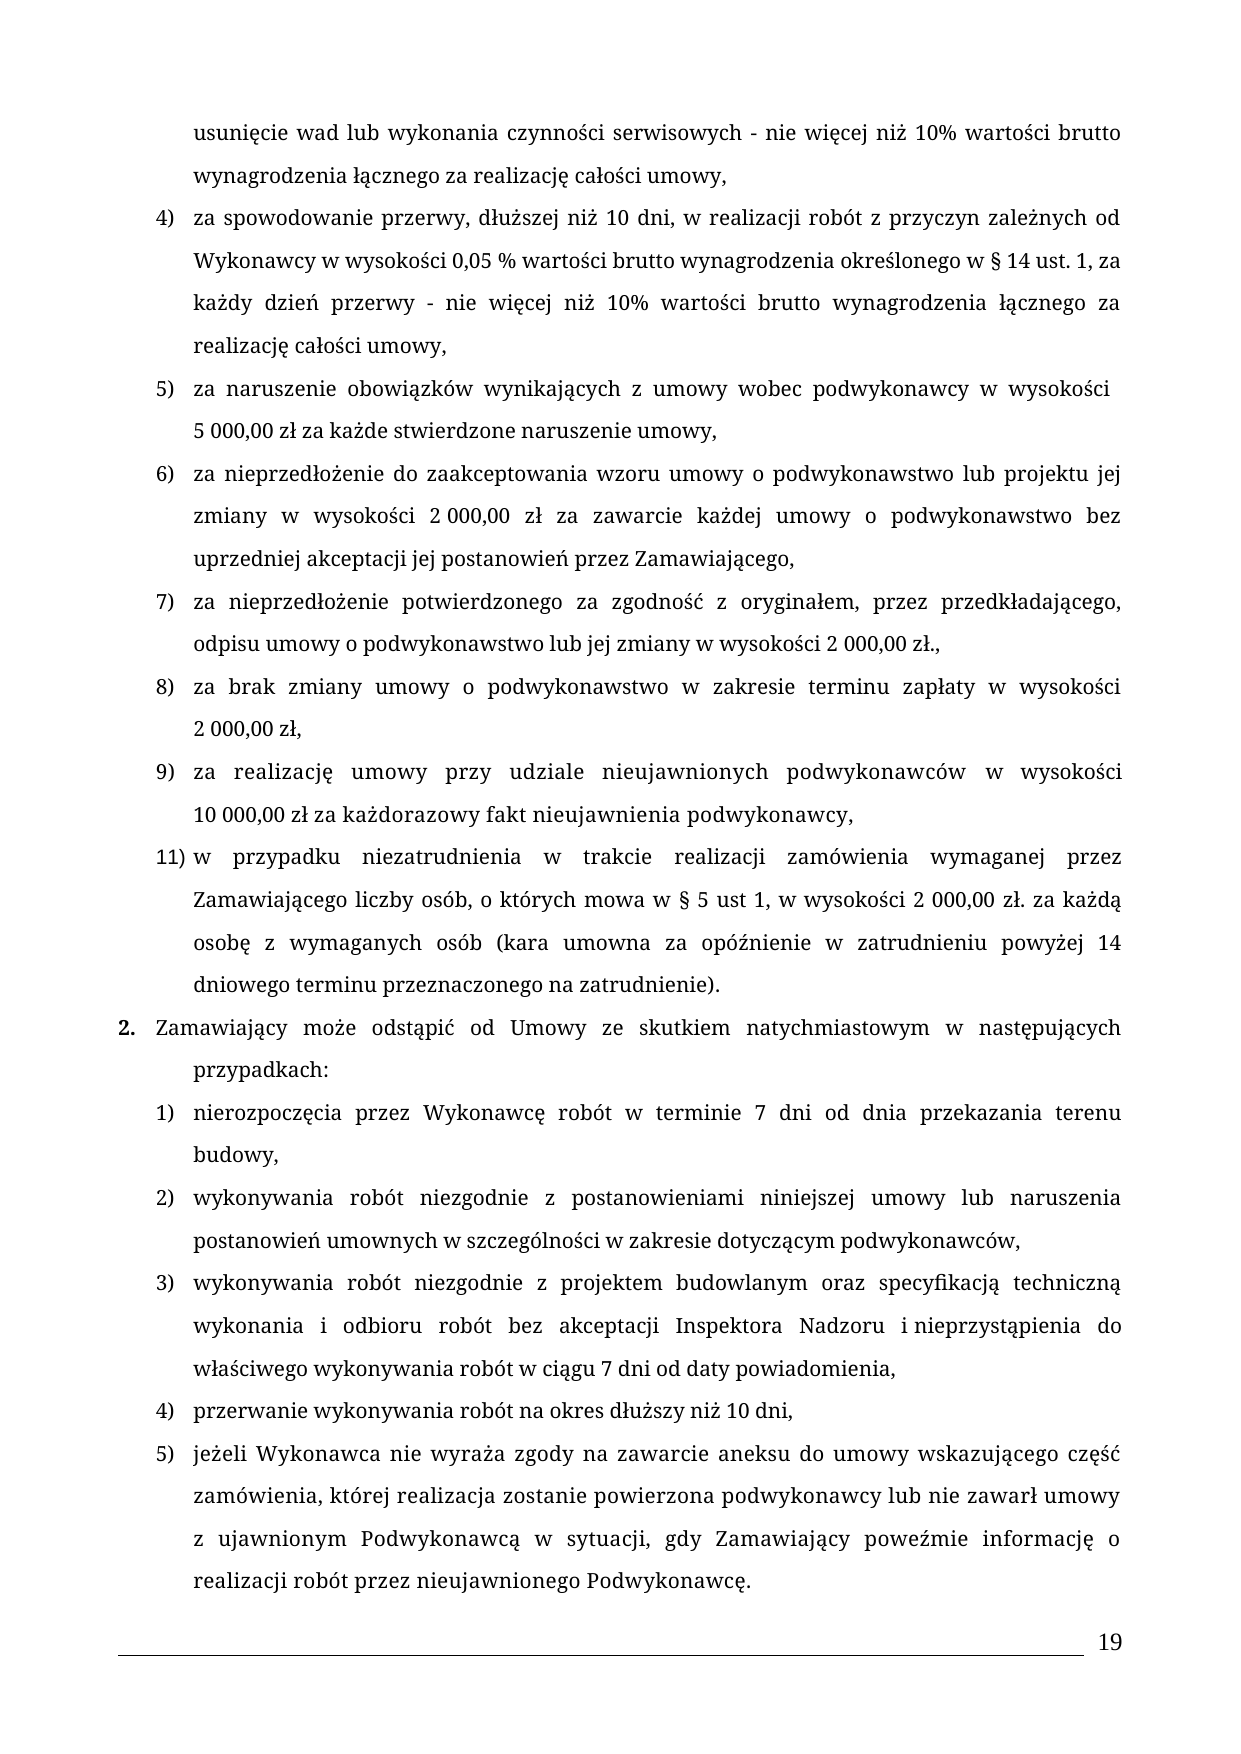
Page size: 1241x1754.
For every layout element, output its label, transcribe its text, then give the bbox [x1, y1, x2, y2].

list nierozpoczęcia przez Wykonawcę robót w terminie 7 dni od dnia przekazania terenu budowy, [156, 1098, 1122, 1169]
list za naruszenie obowiązków wynikających z umowy wobec podwykonawcy w wysokości 5 000,00 zł za każde stwierdzone naruszenie umowy, [156, 374, 1122, 445]
list za nieprzedłożenie potwierdzonego za zgodność z oryginałem, przez przedkładającego, odpisu umowy o podwykonawstwo lub jej zmiany w wysokości 2 000,00 zł., [156, 587, 1122, 658]
list za nieprzedłożenie do zaakceptowania wzoru umowy o podwykonawstwo lub projektu jej zmiany w wysokości 2 000,00 zł za zawarcie każdej umowy o podwykonawstwo bez uprzedniej akceptacji jej postanowień przez Zamawiającego, [156, 459, 1122, 573]
list wykonywania robót niezgodnie z projektem budowlanym oraz specyfikacją techniczną wykonania i odbioru robót bez akceptacji Inspektora Nadzoru i nieprzystąpienia do właściwego wykonywania robót w ciągu 7 dni od daty powiadomienia, [156, 1268, 1122, 1382]
list w przypadku niezatrudnienia w trakcie realizacji zamówienia wymaganej przez Zamawiającego liczby osób, o których mowa w § 5 ust 1, w wysokości 2 000,00 zł. za każdą osobę z wymaganych osób (kara umowna za opóźnienie w zatrudnieniu powyżej 14 dniowego terminu przeznaczonego na zatrudnienie). [156, 842, 1122, 999]
list Zamawiający może odstąpić od Umowy ze skutkiem natychmiastowym w następujących przypadkach: [118, 1013, 1122, 1084]
list wykonywania robót niezgodnie z postanowieniami niniejszej umowy lub naruszenia postanowień umownych w szczególności w zakresie dotyczącym podwykonawców, [156, 1183, 1122, 1254]
list jeżeli Wykonawca nie wyraża zgody na zawarcie aneksu do umowy wskazującego część zamówienia, której realizacja zostanie powierzona podwykonawcy lub nie zawarł umowy z ujawnionym Podwykonawcą w sytuacji, gdy Zamawiający poweźmie informację o realizacji robót przez nieujawnionego Podwykonawcę. [156, 1439, 1122, 1595]
list za spowodowanie przerwy, dłuższej niż 10 dni, w realizacji robót z przyczyn zależnych od Wykonawcy w wysokości 0,05 % wartości brutto wynagrodzenia określonego w § 14 ust. 1, za każdy dzień przerwy - nie więcej niż 10% wartości brutto wynagrodzenia łącznego za realizację całości umowy, [156, 203, 1122, 359]
list za brak zmiany umowy o podwykonawstwo w zakresie terminu zapłaty w wysokości 2 000,00 zł, [156, 672, 1122, 743]
list przerwanie wykonywania robót na okres dłuższy niż 10 dni, [156, 1396, 1122, 1425]
list za realizację umowy przy udziale nieujawnionych podwykonawców w wysokości 10 000,00 zł za każdorazowy fakt nieujawnienia podwykonawcy, [156, 757, 1122, 828]
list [156, 118, 1122, 189]
